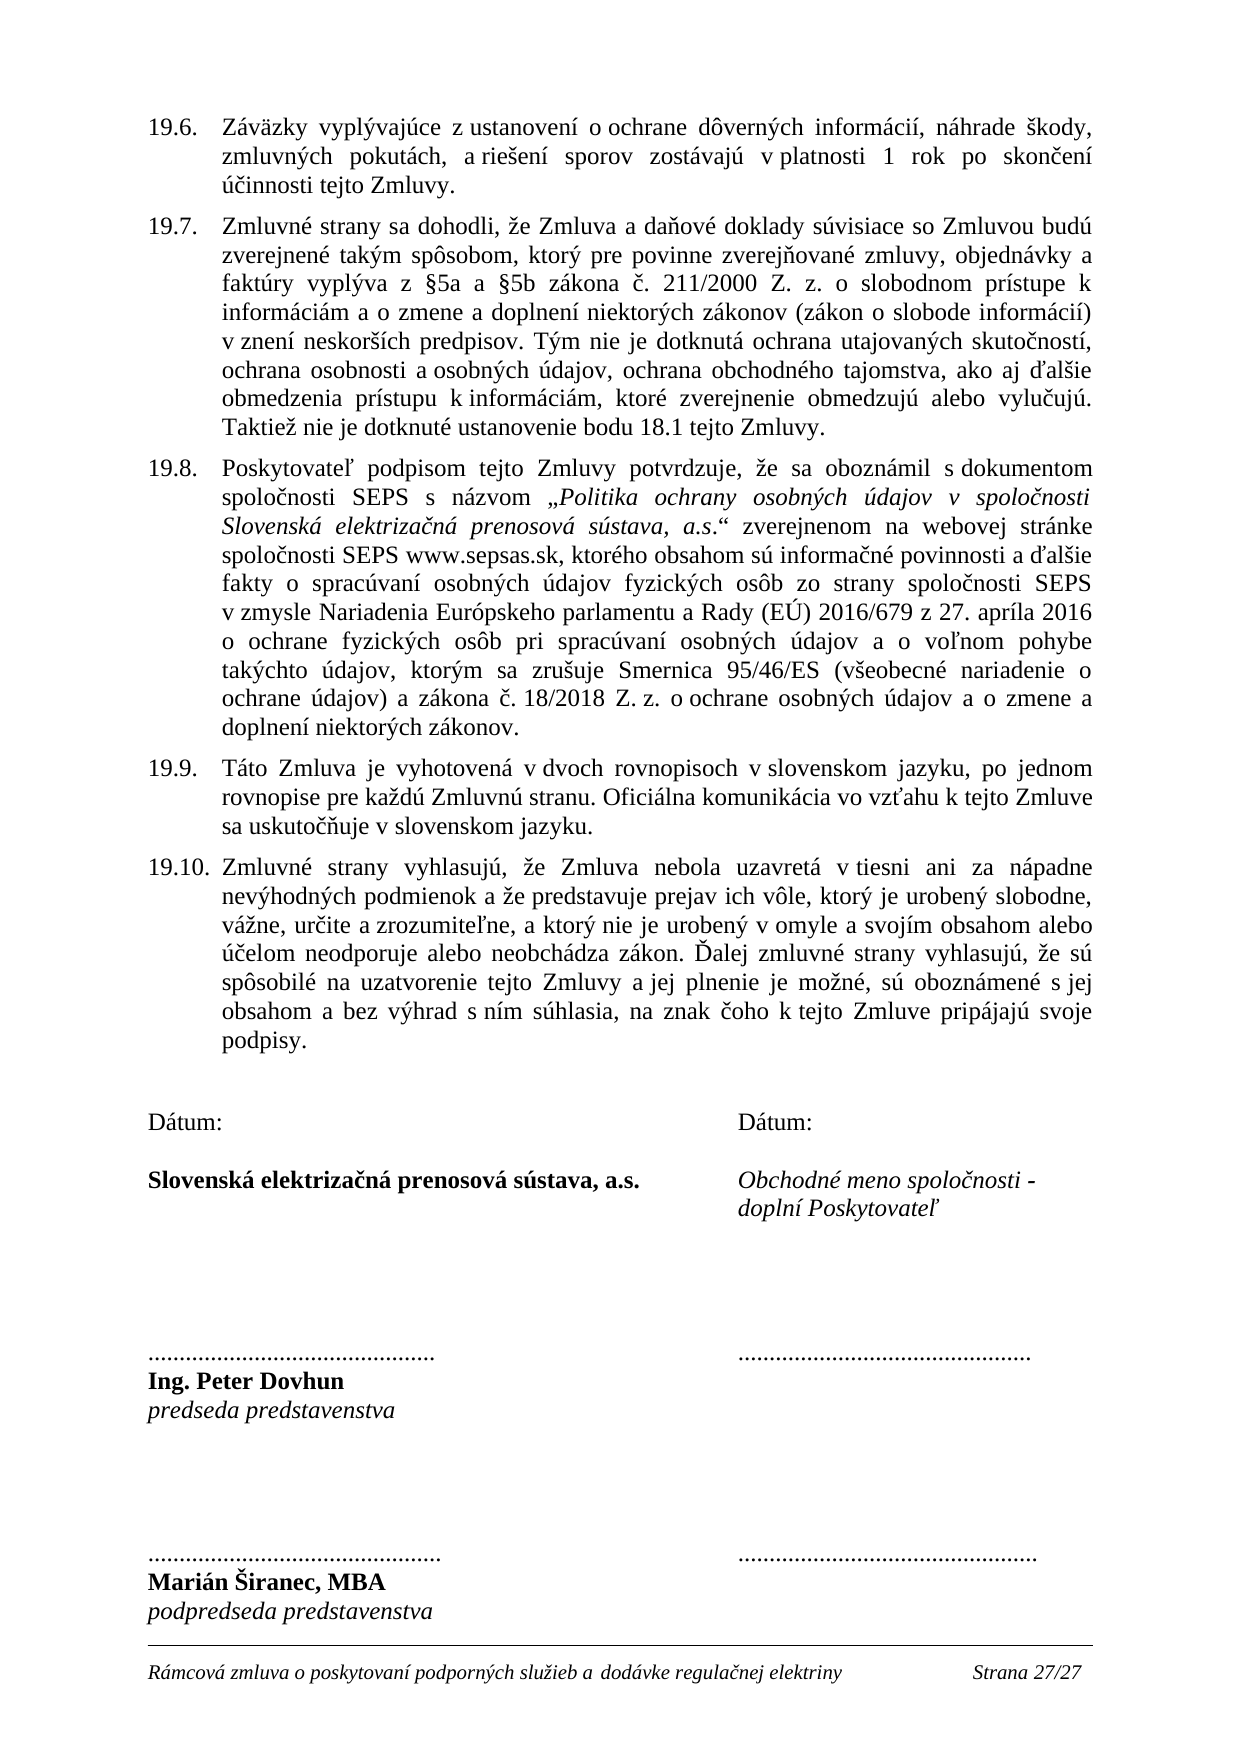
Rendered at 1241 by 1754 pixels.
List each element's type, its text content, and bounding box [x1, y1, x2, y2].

list Zmluvné strany sa dohodli, že Zmluva a daňové doklady súvisiace so Zmluvou budú zverejnené takým spôsobom, ktorý pre povinne zverejňované zmluvy, objednávky a faktúry vyplýva z §5a a §5b zákona č. 211/2000 Z. z. o slobodnom prístupe k informáciám a o zmene a doplnení niektorých zákonov (zákon o slobode informácií) v znení neskorších predpisov. Tým nie je dotknutá ochrana utajovaných skutočností, ochrana osobnosti a osobných údajov, ochrana obchodného tajomstva, ako aj ďalšie obmedzenia prístupu k informáciám, ktoré zverejnenie obmedzujú alebo vylučujú. Taktiež nie je dotknuté ustanovenie bodu 18.1 tejto Zmluvy. [148, 211, 1093, 441]
list Poskytovateľ podpisom tejto Zmluvy potvrdzuje, že sa oboznámil s dokumentom spoločnosti SEPS s názvom „Politika ochrany osobných údajov v spoločnosti Slovenská elektrizačná prenosová sústava, a.s.“ zverejnenom na webovej stránke spoločnosti SEPS www.sepsas.sk, ktorého obsahom sú informačné povinnosti a ďalšie fakty o spracúvaní osobných údajov fyzických osôb zo strany spoločnosti SEPS v zmysle Nariadenia Európskeho parlamentu a Rady (EÚ) 2016/679 z 27. apríla 2016 o ochrane fyzických osôb pri spracúvaní osobných údajov a o voľnom pohybe takýchto údajov, ktorým sa zrušuje Smernica 95/46/ES (všeobecné nariadenie o ochrane údajov) a zákona č. 18/2018 Z. z. o ochrane osobných údajov a o zmene a doplnení niektorých zákonov. [148, 453, 1093, 741]
text Slovenská elektrizačná prenosová sústava, a.s. Obchodné meno spoločnosti - [148, 1165, 1093, 1193]
text Dátum: Dátum: [148, 1107, 1093, 1136]
text podpredseda predstavenstva [148, 1596, 1093, 1625]
text Ing. Peter Dovhun [148, 1366, 1093, 1395]
text predseda predstavenstva [148, 1395, 1093, 1423]
list Táto Zmluva je vyhotovená v dvoch rovnopisoch v slovenskom jazyku, po jednom rovnopise pre každú Zmluvnú stranu. Oficiálna komunikácia vo vzťahu k tejto Zmluve sa uskutočňuje v slovenskom jazyku. [148, 753, 1093, 840]
text .............................................. ............................................... [148, 1337, 1093, 1366]
list Zmluvné strany vyhlasujú, že Zmluva nebola uzavretá v tiesni ani za nápadne nevýhodných podmienok a že predstavuje prejav ich vôle, ktorý je urobený slobodne, vážne, určite a zrozumiteľne, a ktorý nie je urobený v omyle a svojím obsahom alebo účelom neodporuje alebo neobchádza zákon. Ďalej zmluvné strany vyhlasujú, že sú spôsobilé na uzatvorenie tejto Zmluvy a jej plnenie je možné, sú oboznámené s jej obsahom a bez výhrad s ním súhlasia, na znak čoho k tejto Zmluve pripájajú svoje podpisy. [148, 852, 1093, 1053]
text doplní Poskytovateľ [148, 1193, 1093, 1222]
list Záväzky vyplývajúce z ustanovení o ochrane dôverných informácií, náhrade škody, zmluvných pokutách, a riešení sporov zostávajú v platnosti 1 rok po skončení účinnosti tejto Zmluvy. [148, 112, 1093, 198]
text Marián Širanec, MBA [148, 1567, 1093, 1596]
text ............................................... ................................................ [148, 1538, 1093, 1567]
